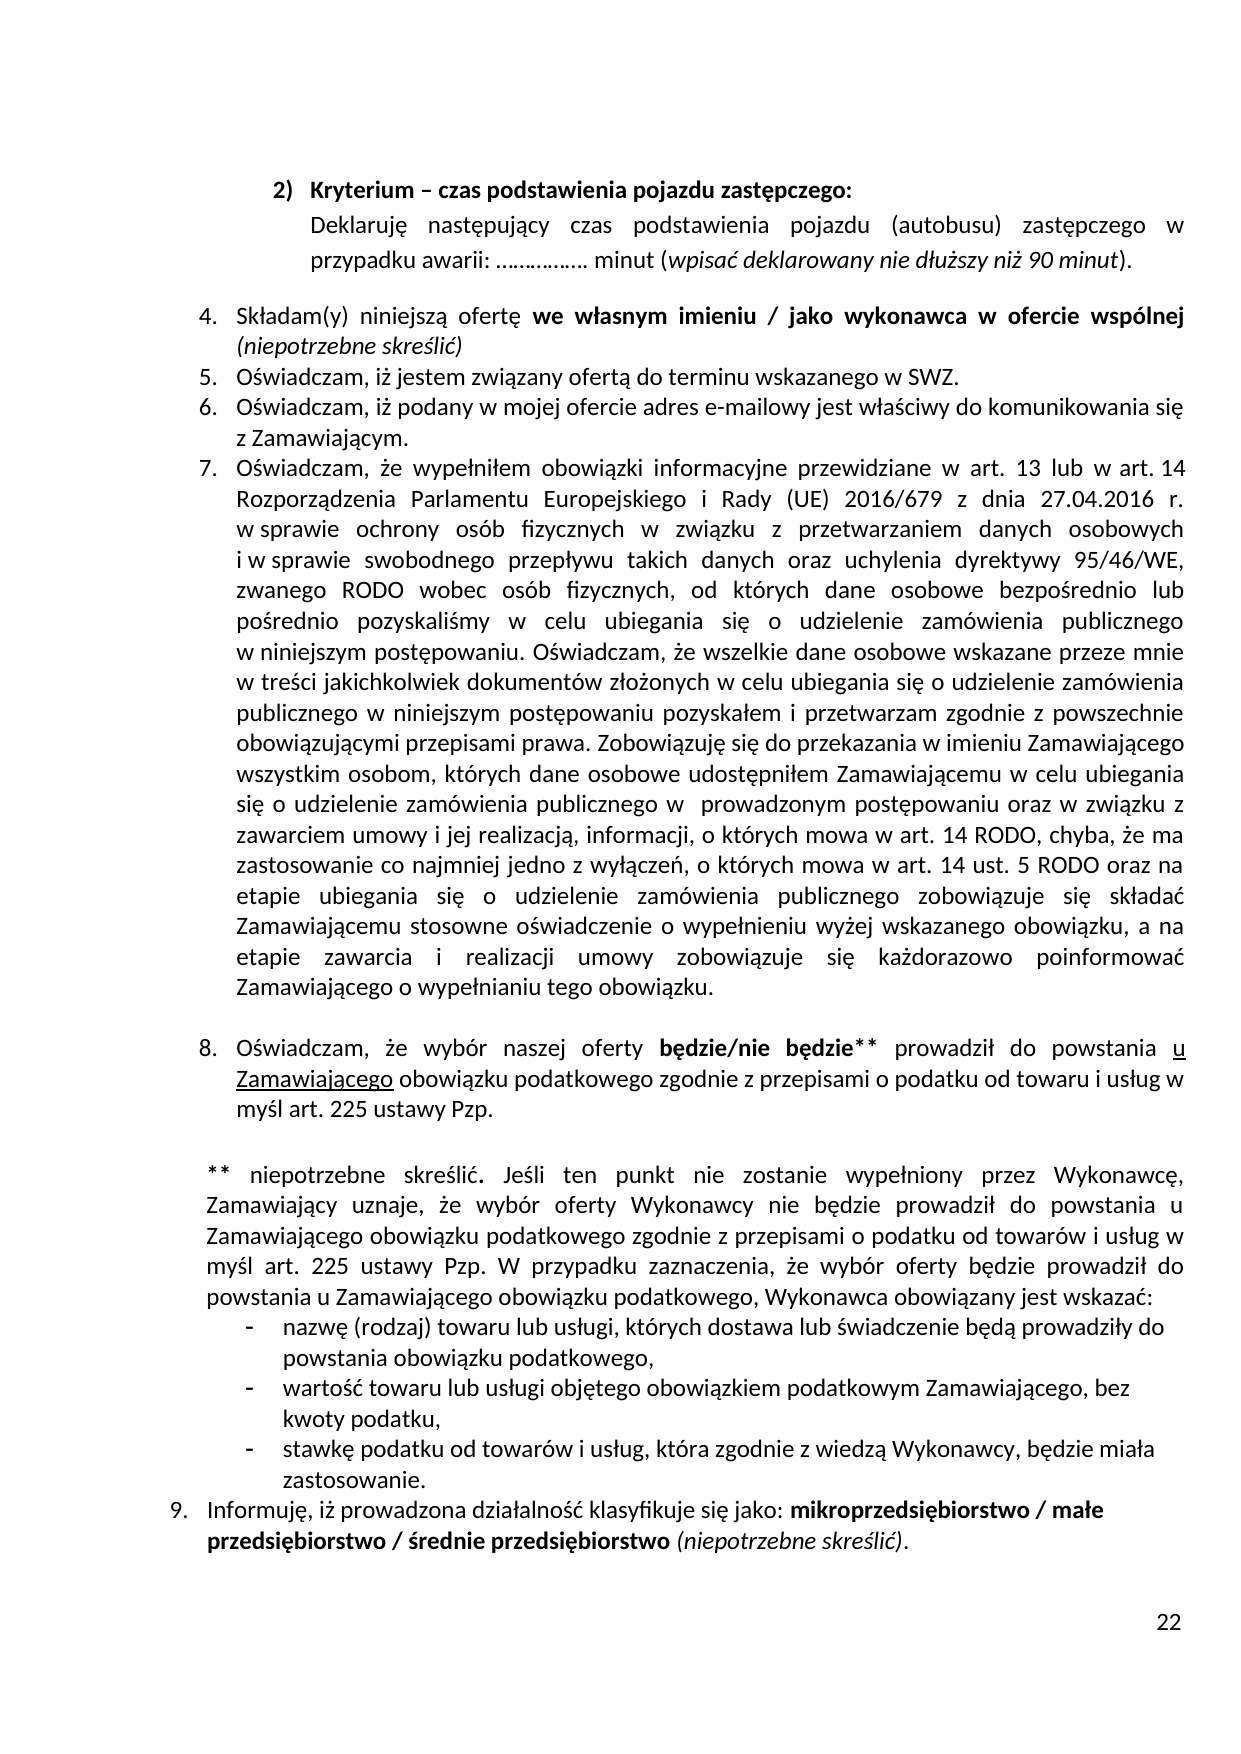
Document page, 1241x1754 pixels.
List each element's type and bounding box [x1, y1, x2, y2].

table_header [159, 117, 1197, 1584]
